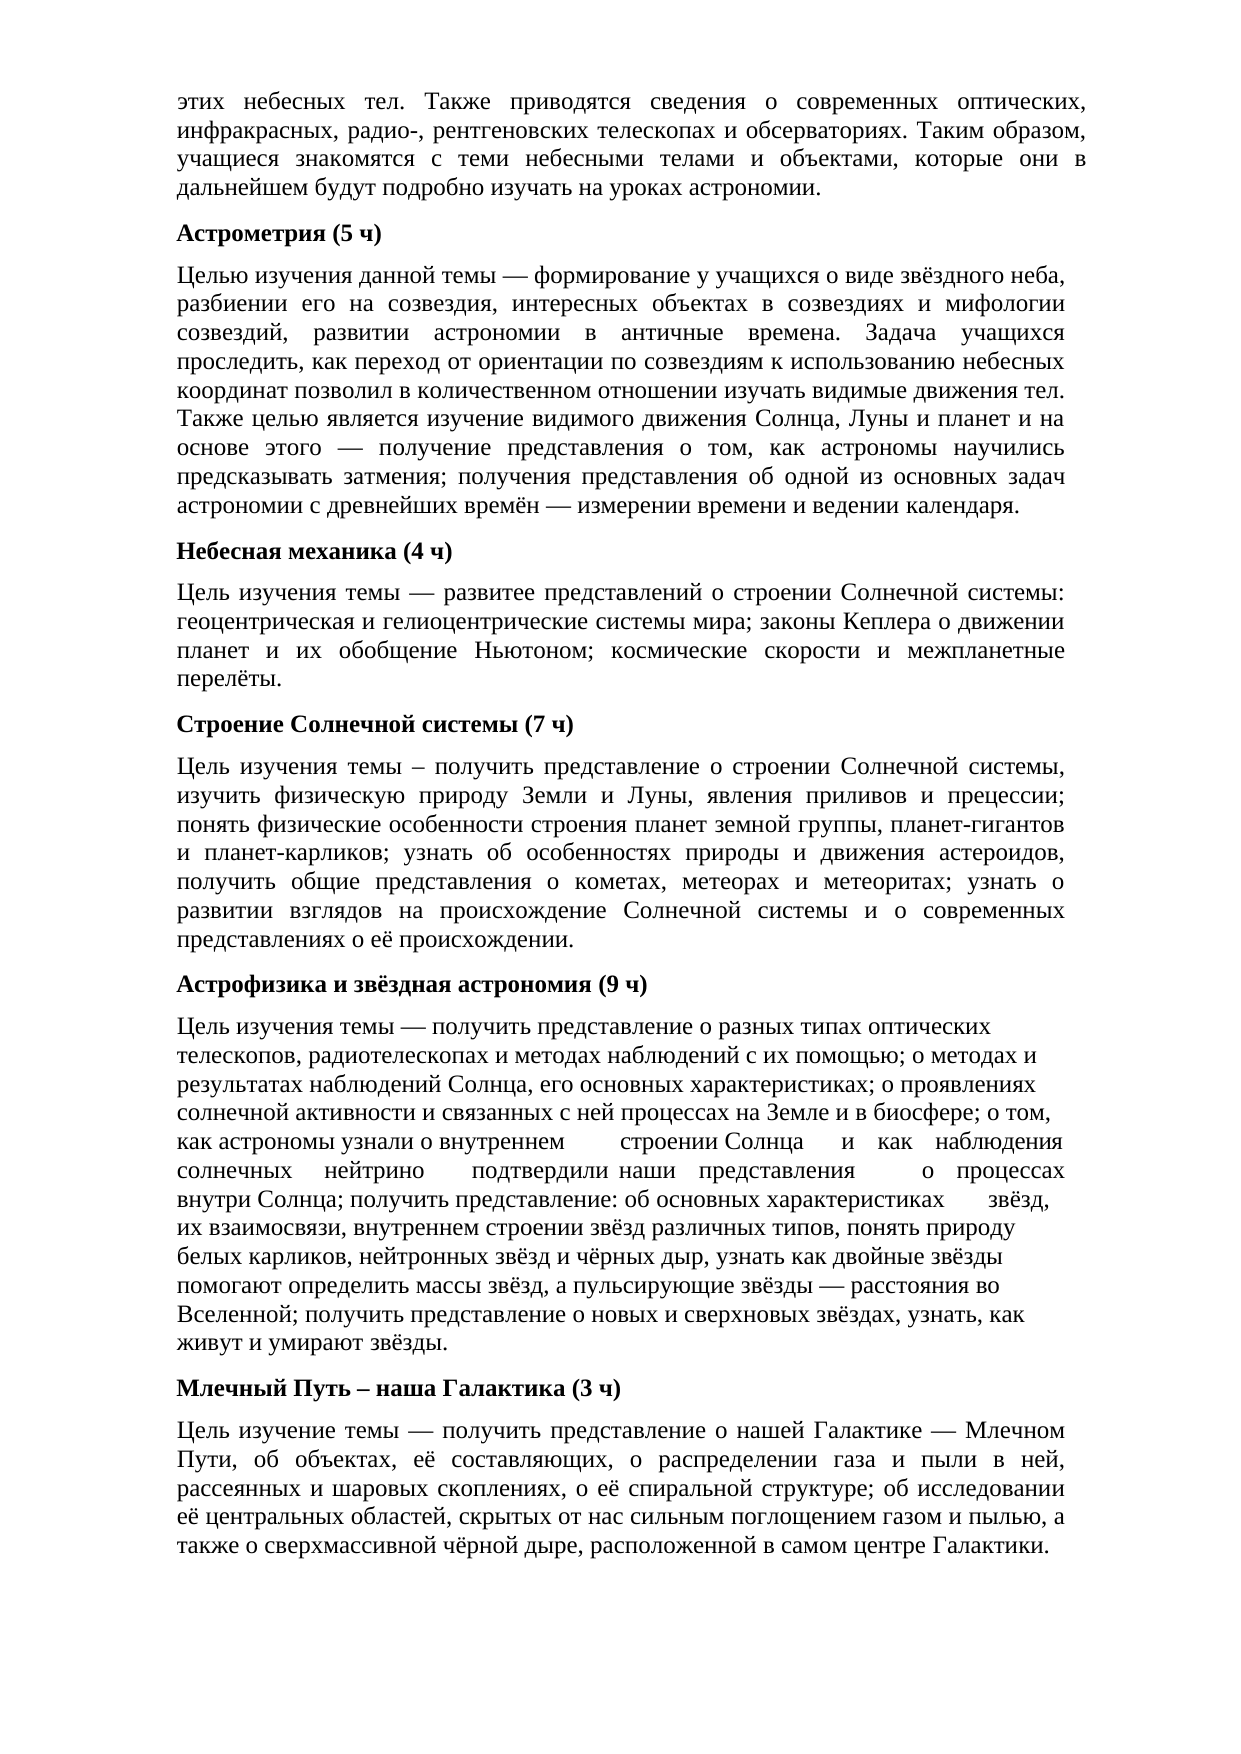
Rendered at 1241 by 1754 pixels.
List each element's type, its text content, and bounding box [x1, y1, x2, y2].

text этих небесных тел. Также приводятся сведения о современных оптических, инфракрасных, радио-, рентгеновских телескопах и обсерваториях. Таким образом, учащиеся знакомятся с теми небесными телами и объектами, которые они в дальнейшем будут подробно изучать на уроках астрономии. [177, 86, 1087, 201]
text Цель изучения темы – получить представление о строении Солнечной системы, изучить физическую природу Земли и Луны, явления приливов и прецессии; понять физические особенности строения планет земной группы, планет-гигантов и планет-карликов; узнать об особенностях природы и движения астероидов, получить общие представления о кометах, метеорах и метеоритах; узнать о развитии взглядов на происхождение Солнечной системы и о современных представлениях о её происхождении. [177, 751, 1066, 952]
subtitle Небесная механика (4 ч) [176, 536, 1211, 564]
subtitle Астрофизика и звёздная астрономия (9 ч) [176, 969, 1211, 998]
text Цель изучения темы — получить представление о разных типах оптических телескопов, радиотелескопах и методах наблюдений с их помощью; о методах и результатах наблюдений Солнца, его основных характеристиках; о проявлениях солнечной активности и связанных с ней процессах на Земле и в биосфере; о том, как астрономы узнали о внутреннем строении Солнца и как наблюдения солнечных нейтрино подтвердили наши представления о процессах внутри Солнца; получить представление: об основных характеристиках звёзд, их взаимосвязи, внутреннем строении звёзд различных типов, понять природу белых карликов, нейтронных звёзд и чёрных дыр, узнать как двойные звёзды помогают определить массы звёзд, а пульсирующие звёзды — расстояния во Вселенной; получить представление о новых и сверхновых звёздах, узнать, как живут и умирают звёзды. [177, 1011, 1066, 1356]
text Цель изучение темы — получить представление о нашей Галактике — Млечном Пути, об объектах, её составляющих, о распределении газа и пыли в ней, рассеянных и шаровых скоплениях, о её спиральной структуре; об исследовании её центральных областей, скрытых от нас сильным поглощением газом и пылью, а также о сверхмассивной чёрной дыре, расположенной в самом центре Галактики. [177, 1415, 1066, 1559]
subtitle Млечный Путь – наша Галактика (3 ч) [176, 1373, 1211, 1402]
text Целью изучения данной темы — формирование у учащихся о виде звёздного неба, разбиении его на созвездия, интересных объектах в созвездиях и мифологии созвездий, развитии астрономии в античные времена. Задача учащихся проследить, как переход от ориентации по созвездиям к использованию небесных координат позволил в количественном отношении изучать видимые движения тел. Также целью является изучение видимого движения Солнца, Луны и планет и на основе этого — получение представления о том, как астрономы научились предсказывать затмения; получения представления об одной из основных задач астрономии с древнейших времён — измерении времени и ведении календаря. [177, 260, 1066, 518]
subtitle Астрометрия (5 ч) [176, 218, 1211, 247]
text Цель изучения темы — развитее представлений о строении Солнечной системы: геоцентрическая и гелиоцентрические системы мира; законы Кеплера о движении планет и их обобщение Ньютоном; космические скорости и межпланетные перелёты. [177, 577, 1066, 692]
subtitle Строение Солнечной системы (7 ч) [176, 709, 1211, 738]
